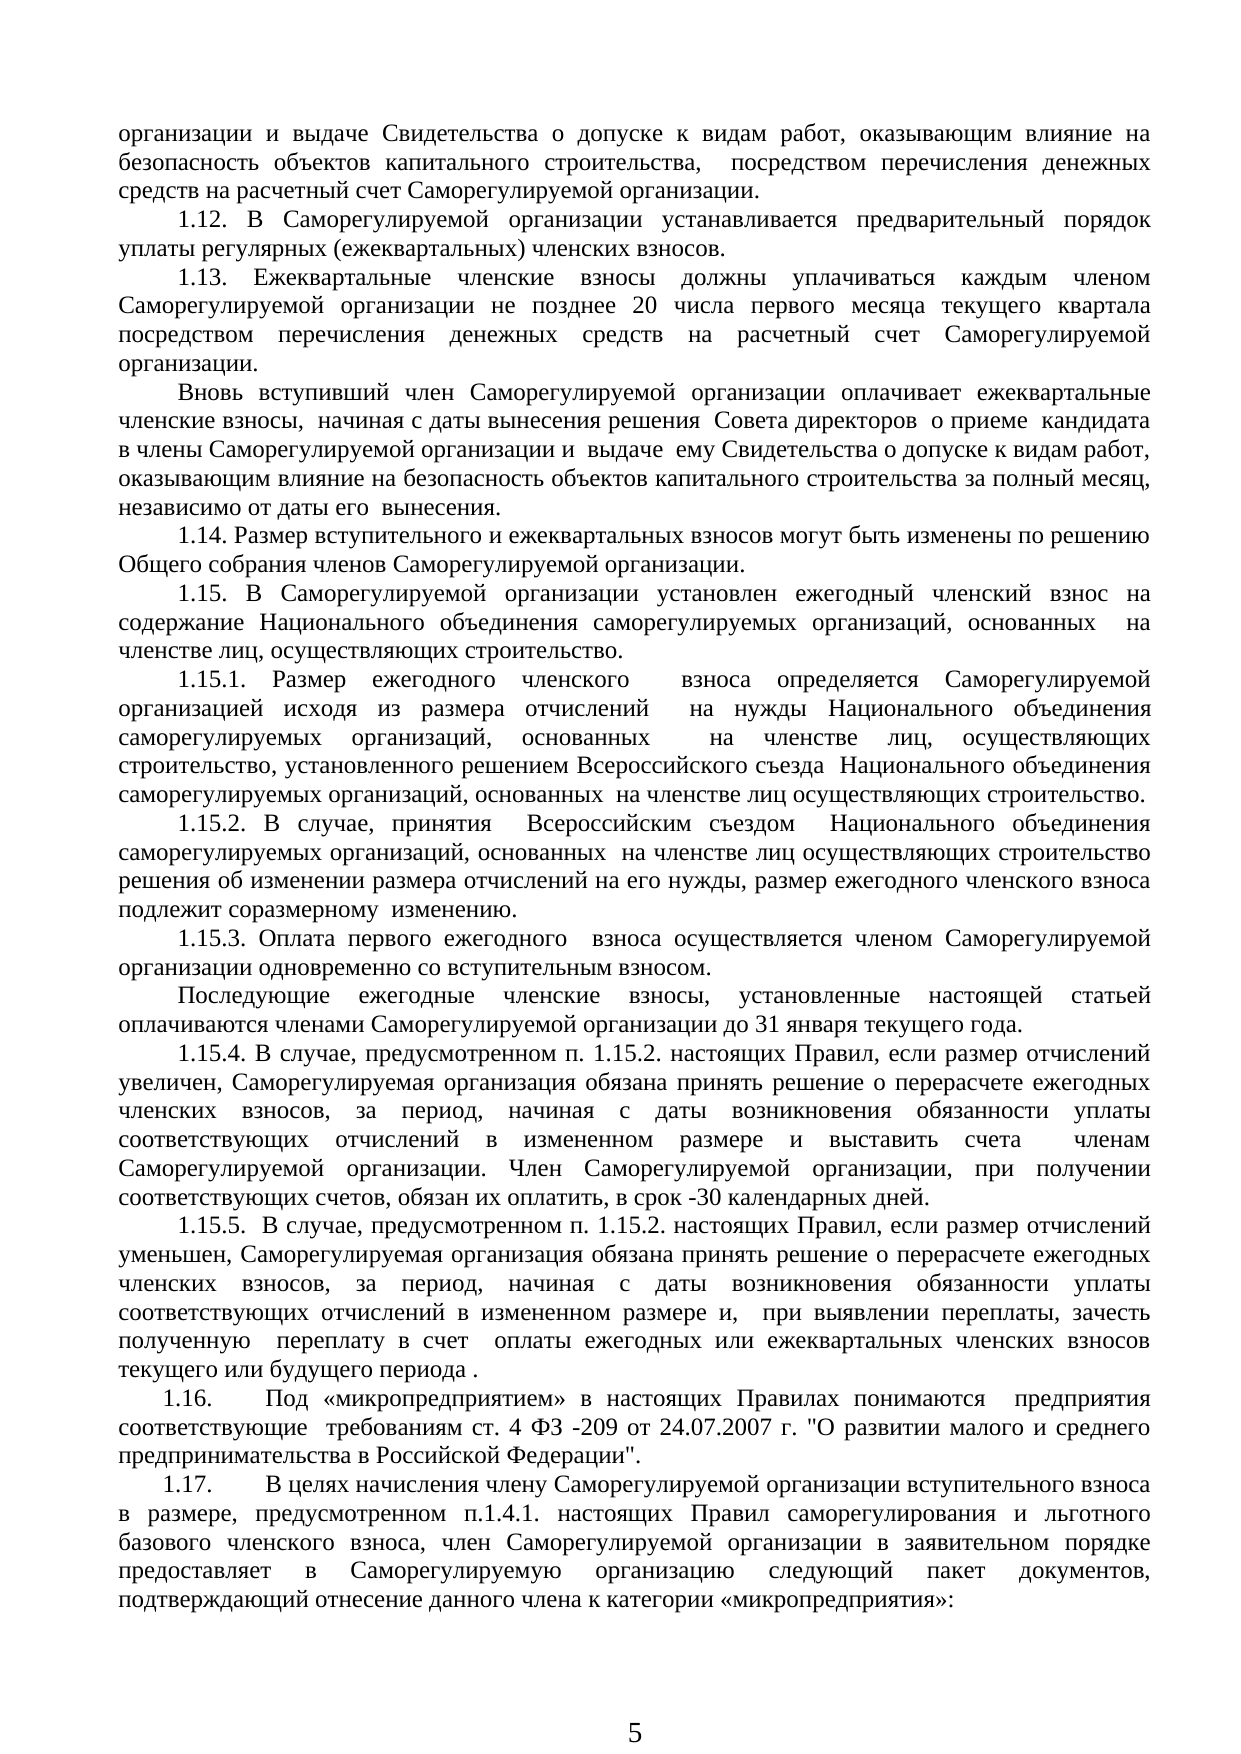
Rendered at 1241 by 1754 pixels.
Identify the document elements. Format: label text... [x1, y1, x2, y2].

list В целях начисления члену Саморегулируемой организации вступительного взноса в размере, предусмотренном п.1.4.1. настоящих Правил саморегулирования и льготного базового членского взноса, член Саморегулируемой организации в заявительном порядке предоставляет в Саморегулируемую организацию следующий пакет документов, подтверждающий отнесение данного члена к категории «микропредприятия»: [118, 1469, 1152, 1613]
list 1.15.3. Оплата первого ежегодного взноса осуществляется членом Саморегулируемой организации одновременно со вступительным взносом. [118, 923, 1152, 981]
text 1.15.4. В случае, предусмотренном п. 1.15.2. настоящих Правил, если размер отчислений увеличен, Саморегулируемая организация обязана принять решение о перерасчете ежегодных членских взносов, за период, начиная с даты возникновения обязанности уплаты соответствующих отчислений в измененном размере и выставить счета членам Саморегулируемой организации. Член Саморегулируемой организации, при получении соответствующих счетов, обязан их оплатить, в срок -30 календарных дней. [118, 1038, 1152, 1211]
text 1.15.1. Размер ежегодного членского взноса определяется Саморегулируемой организацией исходя из размера отчислений на нужды Национального объединения саморегулируемых организаций, основанных на членстве лиц, осуществляющих строительство, установленного решением Всероссийского съезда Национального объединения саморегулируемых организаций, основанных на членстве лиц осуществляющих строительство. [118, 664, 1152, 808]
list Вновь вступивший член Саморегулируемой организации оплачивает ежеквартальные членские взносы, начиная с даты вынесения решения Совета директоров о приеме кандидата в члены Саморегулируемой организации и выдаче ему Свидетельства о допуске к видам работ, оказывающим влияние на безопасность объектов капитального строительства за полный месяц, независимо от даты его вынесения. [118, 377, 1152, 521]
list 1.15. В Саморегулируемой организации установлен ежегодный членский взнос на содержание Национального объединения саморегулируемых организаций, основанных на членстве лиц, осуществляющих строительство. [118, 578, 1152, 664]
list Последующие ежегодные членские взносы, установленные настоящей статьей оплачиваются членами Саморегулируемой организации до 31 января текущего года. [118, 981, 1152, 1038]
list 1.13. Ежеквартальные членские взносы должны уплачиваться каждым членом Саморегулируемой организации не позднее 20 числа первого месяца текущего квартала посредством перечисления денежных средств на расчетный счет Саморегулируемой организации. [118, 262, 1152, 377]
text 1.15.5. В случае, предусмотренном п. 1.15.2. настоящих Правил, если размер отчислений уменьшен, Саморегулируемая организация обязана принять решение о перерасчете ежегодных членских взносов, за период, начиная с даты возникновения обязанности уплаты соответствующих отчислений в измененном размере и, при выявлении переплаты, зачесть полученную переплату в счет оплаты ежегодных или ежеквартальных членских взносов текущего или будущего периода . [118, 1211, 1152, 1383]
text 1.15.2. В случае, принятия Всероссийским съездом Национального объединения саморегулируемых организаций, основанных на членстве лиц осуществляющих строительство решения об изменении размера отчислений на его нужды, размер ежегодного членского взноса подлежит соразмерному изменению. [118, 808, 1152, 923]
list 1.14. Размер вступительного и ежеквартальных взносов могут быть изменены по решению Общего собрания членов Саморегулируемой организации. [118, 521, 1152, 578]
list Под «микропредприятием» в настоящих Правилах понимаются предприятия соответствующие требованиям ст. 4 ФЗ -209 от 24.07.2007 г. "О развитии малого и среднего предпринимательства в Российской Федерации". [118, 1383, 1152, 1469]
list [118, 118, 1152, 204]
list 1.12. В Саморегулируемой организации устанавливается предварительный порядок уплаты регулярных (ежеквартальных) членских взносов. [118, 204, 1152, 262]
